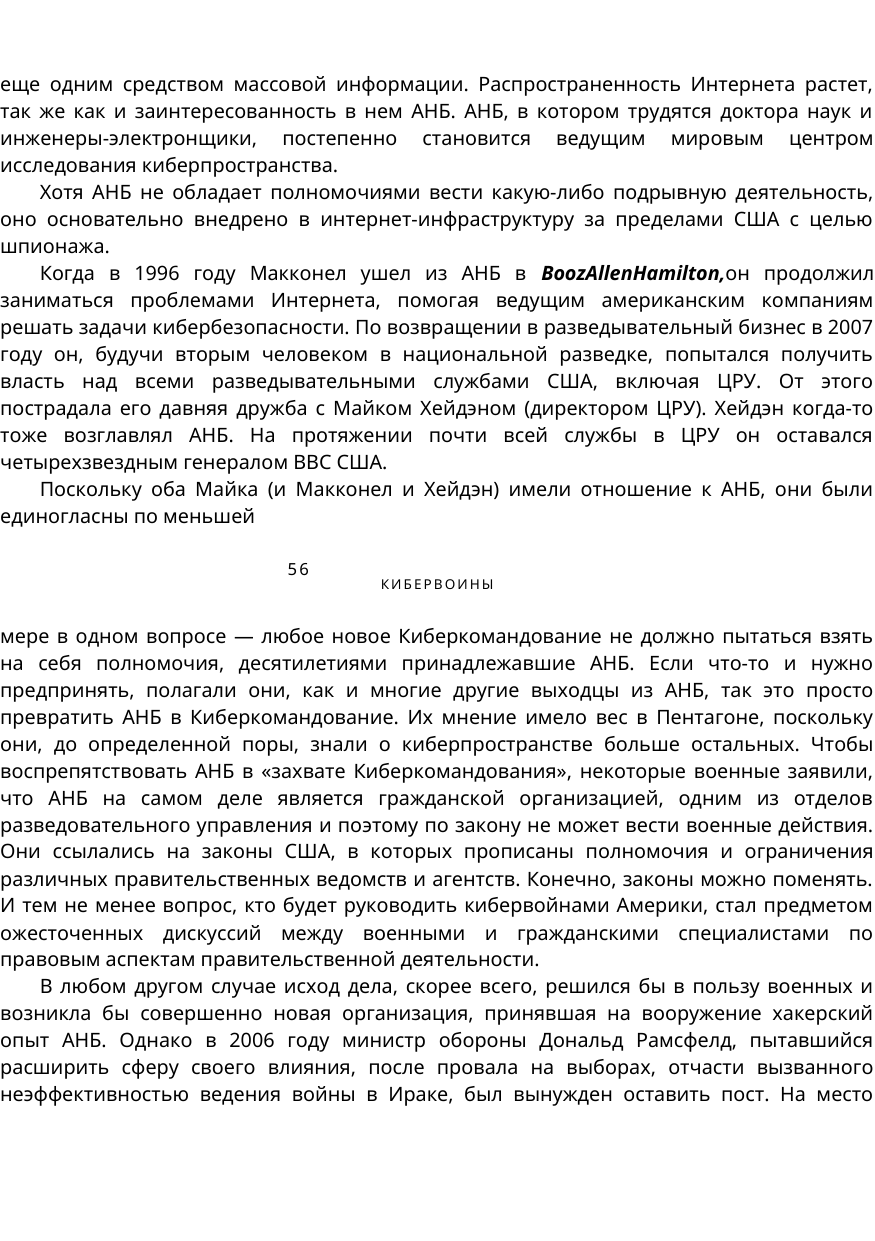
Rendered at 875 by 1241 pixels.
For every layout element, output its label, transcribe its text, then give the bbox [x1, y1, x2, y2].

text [0, 70, 874, 178]
text КИБЕРВОИНЫ [0, 579, 874, 592]
text Поскольку оба Майка (и Макконел и Хейдэн) имели отношение к АНБ, они были единогласны по меньшей [0, 475, 874, 529]
text Хотя АНБ не обладает полномочиями вести какую-либо подрывную деятельность, оно основательно внедрено в интернет-инфраструктуру за пределами США с целью шпионажа. [0, 178, 874, 259]
text мере в одном вопросе — любое новое Киберкомандование не должно пытаться взять на себя полномочия, десятилетиями принадлежавшие АНБ. Если что-то и нужно предпринять, полагали они, как и многие другие выходцы из АНБ, так это просто превратить АНБ в Киберкомандование. Их мнение имело вес в Пентагоне, поскольку они, до определенной поры, знали о киберпространстве больше остальных. Чтобы воспрепятствовать АНБ в «захвате Киберкомандования», некоторые военные заявили, что АНБ на самом деле является гражданской организацией, одним из отделов разведовательного управления и поэтому по закону не может вести военные действия. Они ссылались на законы США, в которых прописаны полномочия и ограничения различных правительственных ведомств и агентств. Конечно, законы можно поменять. И тем не менее вопрос, кто будет руководить кибервойнами Америки, стал предметом ожесточенных дискуссий между военными и гражданскими специалистами по правовым аспектам правительственной деятельности. [0, 622, 874, 972]
text Когда в 1996 году Макконел ушел из АНБ в BoozAllenHamilton,он продолжил заниматься проблемами Интернета, помогая ведущим американским компаниям решать задачи кибербезопасности. По возвращении в разведывательный бизнес в 2007 году он, будучи вторым человеком в национальной разведке, попытался получить власть над всеми разведывательными службами США, включая ЦРУ. От этого пострадала его давняя дружба с Майком Хейдэном (директором ЦРУ). Хейдэн когда-то тоже возглавлял АНБ. На протяжении почти всей службы в ЦРУ он оставался четырехзвездным генералом ВВС США. [0, 259, 874, 475]
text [0, 972, 874, 1107]
text 56 [287, 562, 874, 579]
